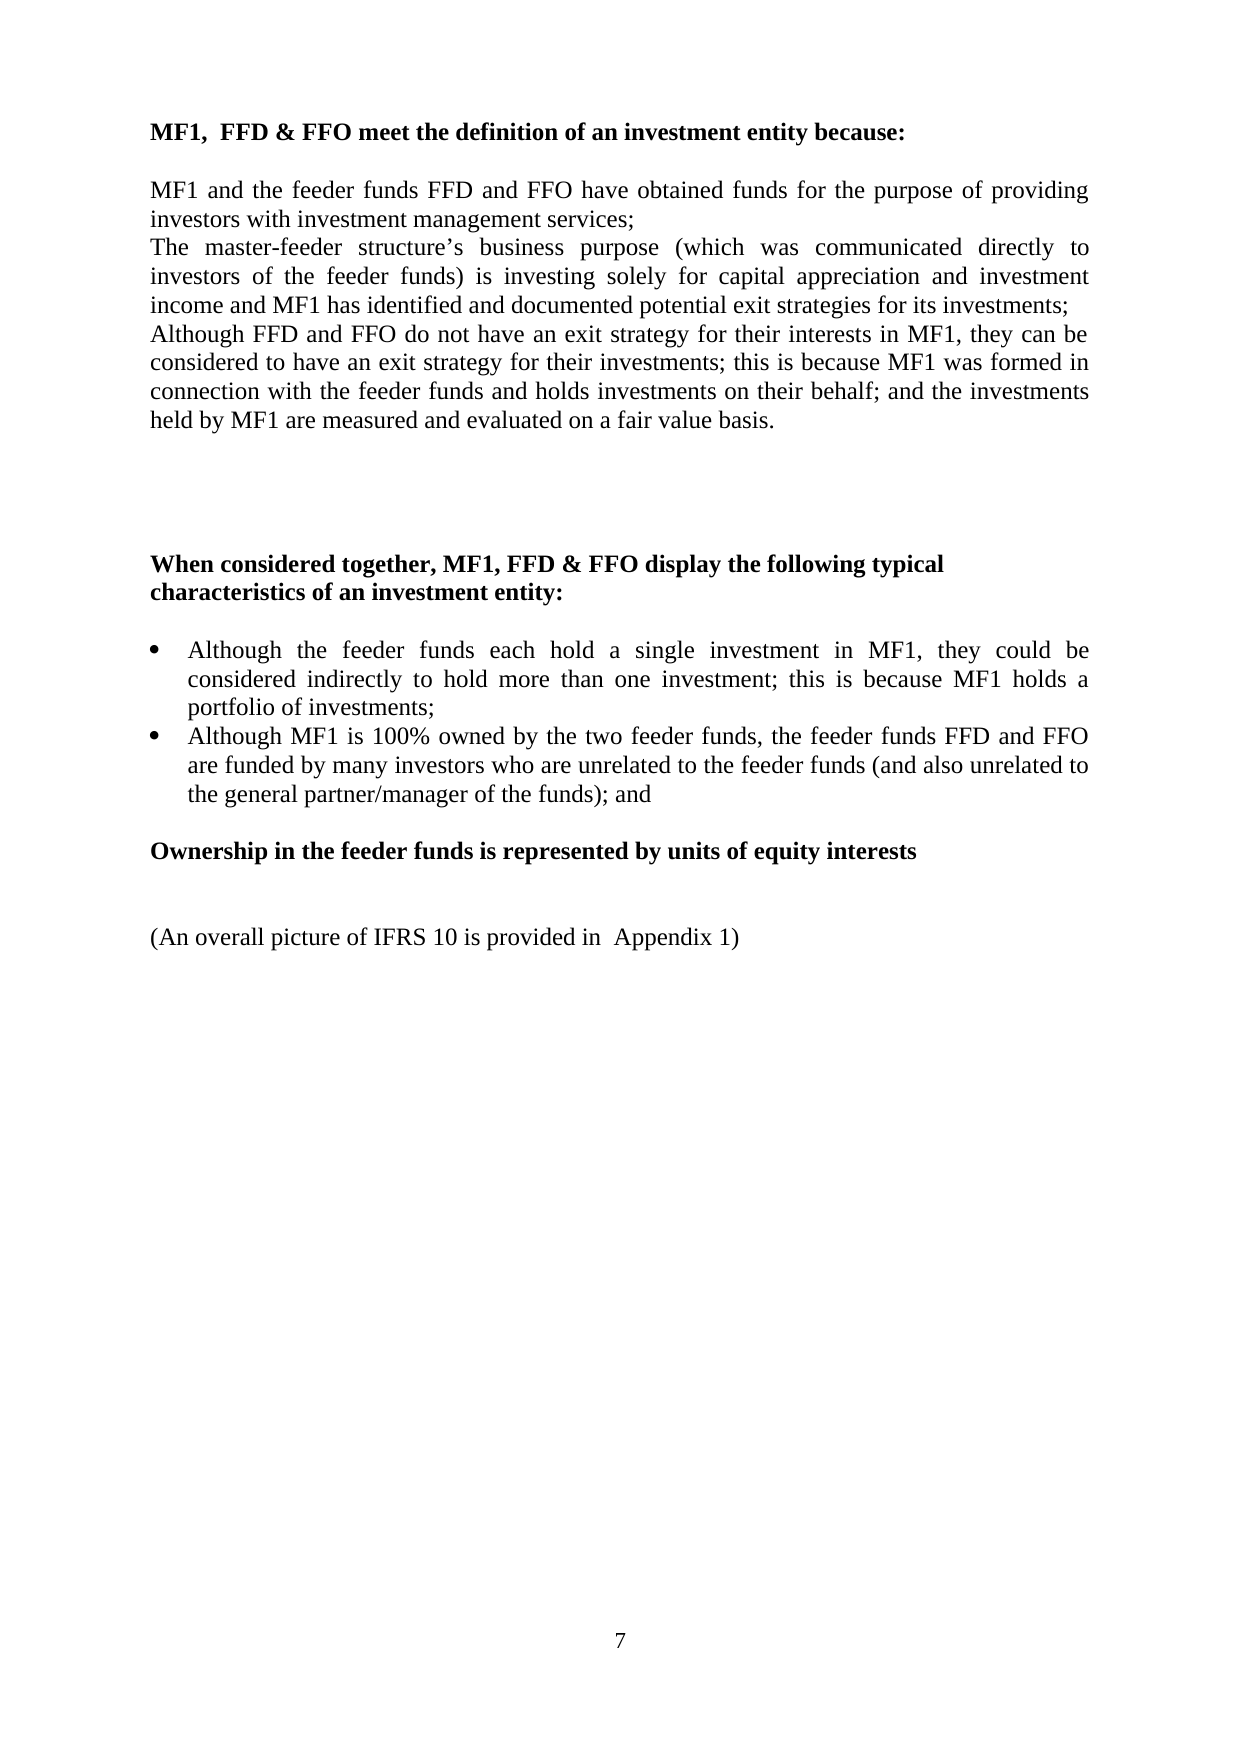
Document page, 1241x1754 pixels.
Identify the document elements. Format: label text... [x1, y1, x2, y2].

list Although MF1 is 100% owned by the two feeder funds, the feeder funds FFD and FFO are funded by many investors who are unrelated to the feeder funds (and also unrelated to the general partner/manager of the funds); and [150, 721, 1090, 807]
text MF1 and the feeder funds FFD and FFO have obtained funds for the purpose of providing investors with investment management services; [150, 175, 1090, 232]
list Although the feeder funds each hold a single investment in MF1, they could be considered indirectly to hold more than one investment; this is because MF1 holds a portfolio of investments; [150, 635, 1090, 721]
text Ownership in the feeder funds is represented by units of equity interests [150, 836, 1090, 865]
text (An overall picture of IFRS 10 is provided in Appendix 1) [150, 922, 1090, 951]
text MF1, FFD & FFO meet the definition of an investment entity because: [150, 117, 1090, 146]
text When considered together, MF1, FFD & FFO display the following typical characteristics of an investment entity: [150, 549, 1090, 606]
text Although FFD and FFO do not have an exit strategy for their interests in MF1, they can be considered to have an exit strategy for their investments; this is because MF1 was formed in connection with the feeder funds and holds investments on their behalf; and the investments held by MF1 are measured and evaluated on a fair value basis. [150, 319, 1090, 434]
text The master-feeder structure’s business purpose (which was communicated directly to investors of the feeder funds) is investing solely for capital appreciation and investment income and MF1 has identified and documented potential exit strategies for its investments; [150, 232, 1090, 319]
